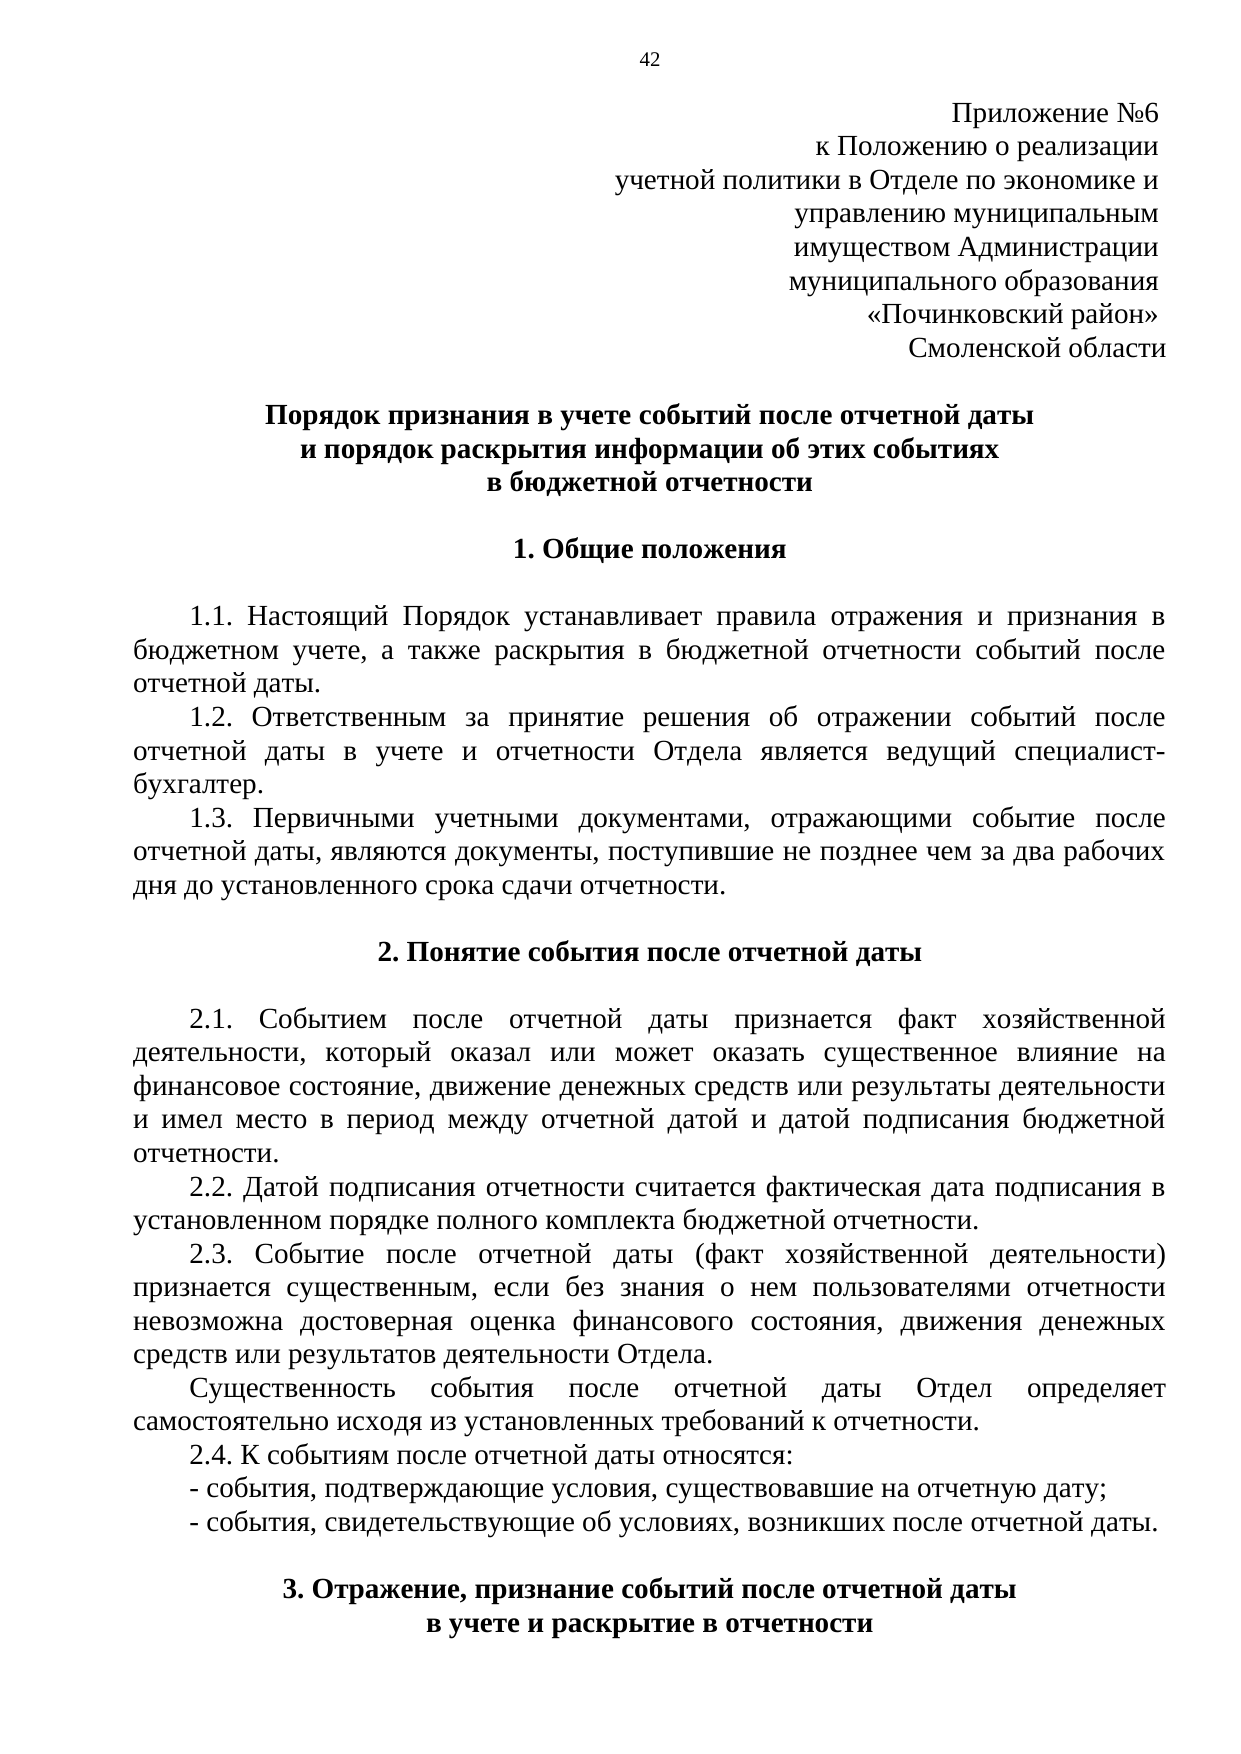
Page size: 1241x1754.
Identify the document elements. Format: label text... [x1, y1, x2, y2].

text 2.4. К событиям после отчетной даты относятся: [133, 1437, 1166, 1471]
text 1.1. Настоящий Порядок устанавливает правила отражения и признания в бюджетном учете, а также раскрытия в бюджетной отчетности событий после отчетной даты. [133, 598, 1166, 699]
text 3. Отражение, признание событий после отчетной даты [133, 1571, 1166, 1605]
text Смоленской области [133, 330, 1166, 364]
text 1. Общие положения [133, 531, 1166, 565]
text в учете и раскрытие в отчетности [133, 1605, 1166, 1638]
text учетной политики в Отделе по экономике и [133, 162, 1159, 196]
text имуществом Администрации [133, 229, 1159, 263]
text и порядок раскрытия информации об этих событиях [133, 431, 1166, 464]
text 2. Понятие события после отчетной даты [133, 934, 1166, 967]
text 2.2. Датой подписания отчетности считается фактическая дата подписания в установленном порядке полного комплекта бюджетной отчетности. [133, 1169, 1166, 1236]
text 2.1. Событием после отчетной даты признается факт хозяйственной деятельности, который оказал или может оказать существенное влияние на финансовое состояние, движение денежных средств или результаты деятельности и имел место в период между отчетной датой и датой подписания бюджетной отчетности. [133, 1001, 1166, 1169]
text Порядок признания в учете событий после отчетной даты [133, 397, 1166, 431]
text в бюджетной отчетности [133, 464, 1166, 498]
text 1.2. Ответственным за принятие решения об отражении событий после отчетной даты в учете и отчетности Отдела является ведущий специалист-бухгалтер. [133, 699, 1166, 800]
text 1.3. Первичными учетными документами, отражающими событие после отчетной даты, являются документы, поступившие не позднее чем за два рабочих дня до установленного срока сдачи отчетности. [133, 800, 1166, 900]
text - события, подтверждающие условия, существовавшие на отчетную дату; [133, 1471, 1166, 1504]
text Существенность события после отчетной даты Отдел определяет самостоятельно исходя из установленных требований к отчетности. [133, 1370, 1166, 1437]
text управлению муниципальным [133, 196, 1159, 229]
text - события, свидетельствующие об условиях, возникших после отчетной даты. [133, 1504, 1166, 1538]
text «Починковский район» [133, 297, 1159, 330]
text 2.3. Событие после отчетной даты (факт хозяйственной деятельности) признается существенным, если без знания о нем пользователями отчетности невозможна достоверная оценка финансового состояния, движения денежных средств или результатов деятельности Отдела. [133, 1236, 1166, 1370]
text Приложение №6 [133, 95, 1159, 129]
text муниципального образования [133, 263, 1159, 297]
text к Положению о реализации [133, 129, 1159, 162]
